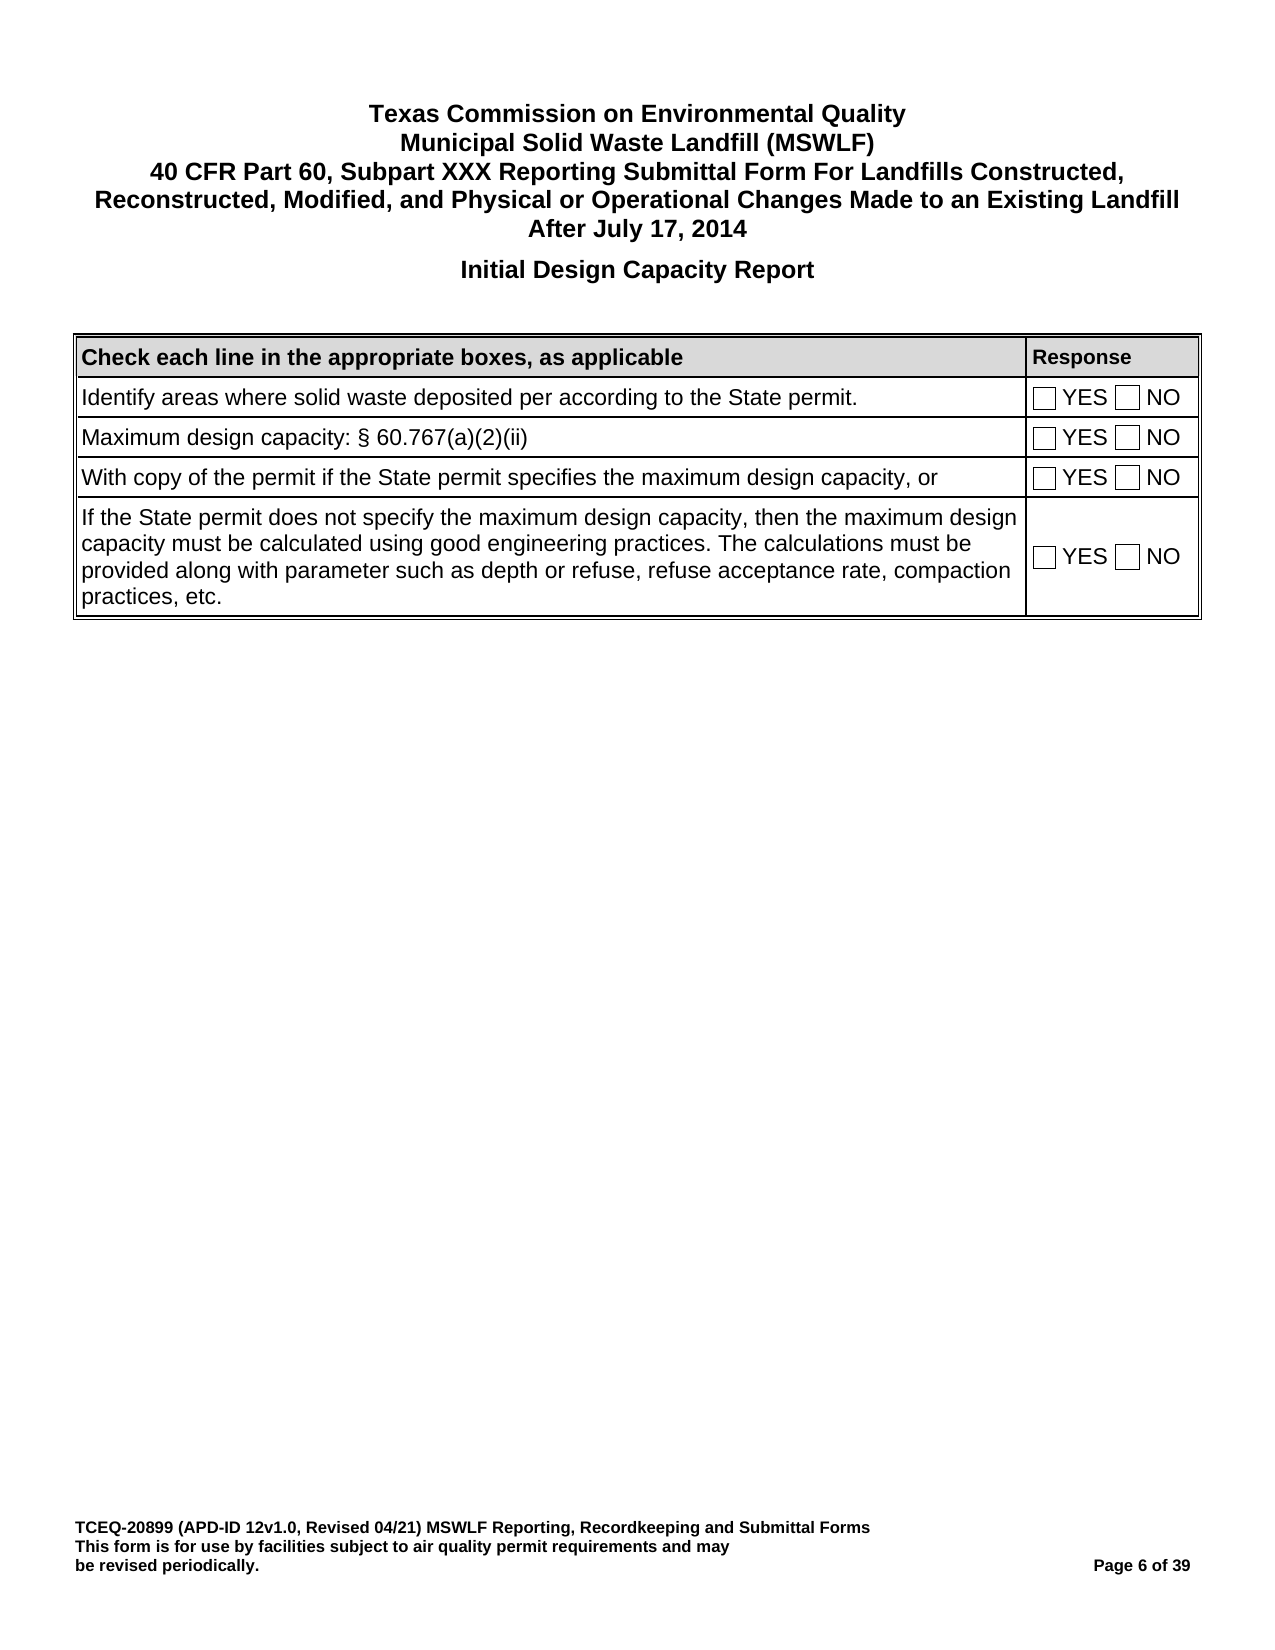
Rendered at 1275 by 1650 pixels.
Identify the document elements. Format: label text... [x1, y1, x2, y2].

table_cell With copy of the permit if the State permit specifies the maximum design capacity, or [77, 457, 1025, 496]
table_cell YES NO [1027, 458, 1198, 496]
text Texas Commission on Environmental Quality [75, 99, 1200, 128]
table_cell YES NO [1027, 498, 1198, 615]
text 40 CFR Part 60, Subpart XXX Reporting Submittal Form For Landfills Constructed, Reconstructed, Modified, and Physical or Operational Changes Made to an Existing Landfill After July 17, 2014 [75, 157, 1200, 243]
table_cell Maximum design capacity: § 60.767(a)(2)(ii) [77, 417, 1025, 456]
table_cell Identify areas where solid waste deposited per according to the State permit. [77, 377, 1025, 416]
table_cell If the State permit does not specify the maximum design capacity, then the maximum design capacity must be calculated using good engineering practices. The calculations must be provided along with parameter such as depth or refuse, refuse acceptance rate, compaction practices, etc. [77, 497, 1025, 615]
table_cell YES NO [1027, 378, 1198, 416]
table_header Response [1027, 338, 1198, 376]
table_cell YES NO [1027, 418, 1198, 456]
table_header Check each line in the appropriate boxes, as applicable [77, 338, 1025, 376]
text Initial Design Capacity Report [75, 255, 1200, 284]
text Municipal Solid Waste Landfill (MSWLF) [75, 128, 1200, 157]
